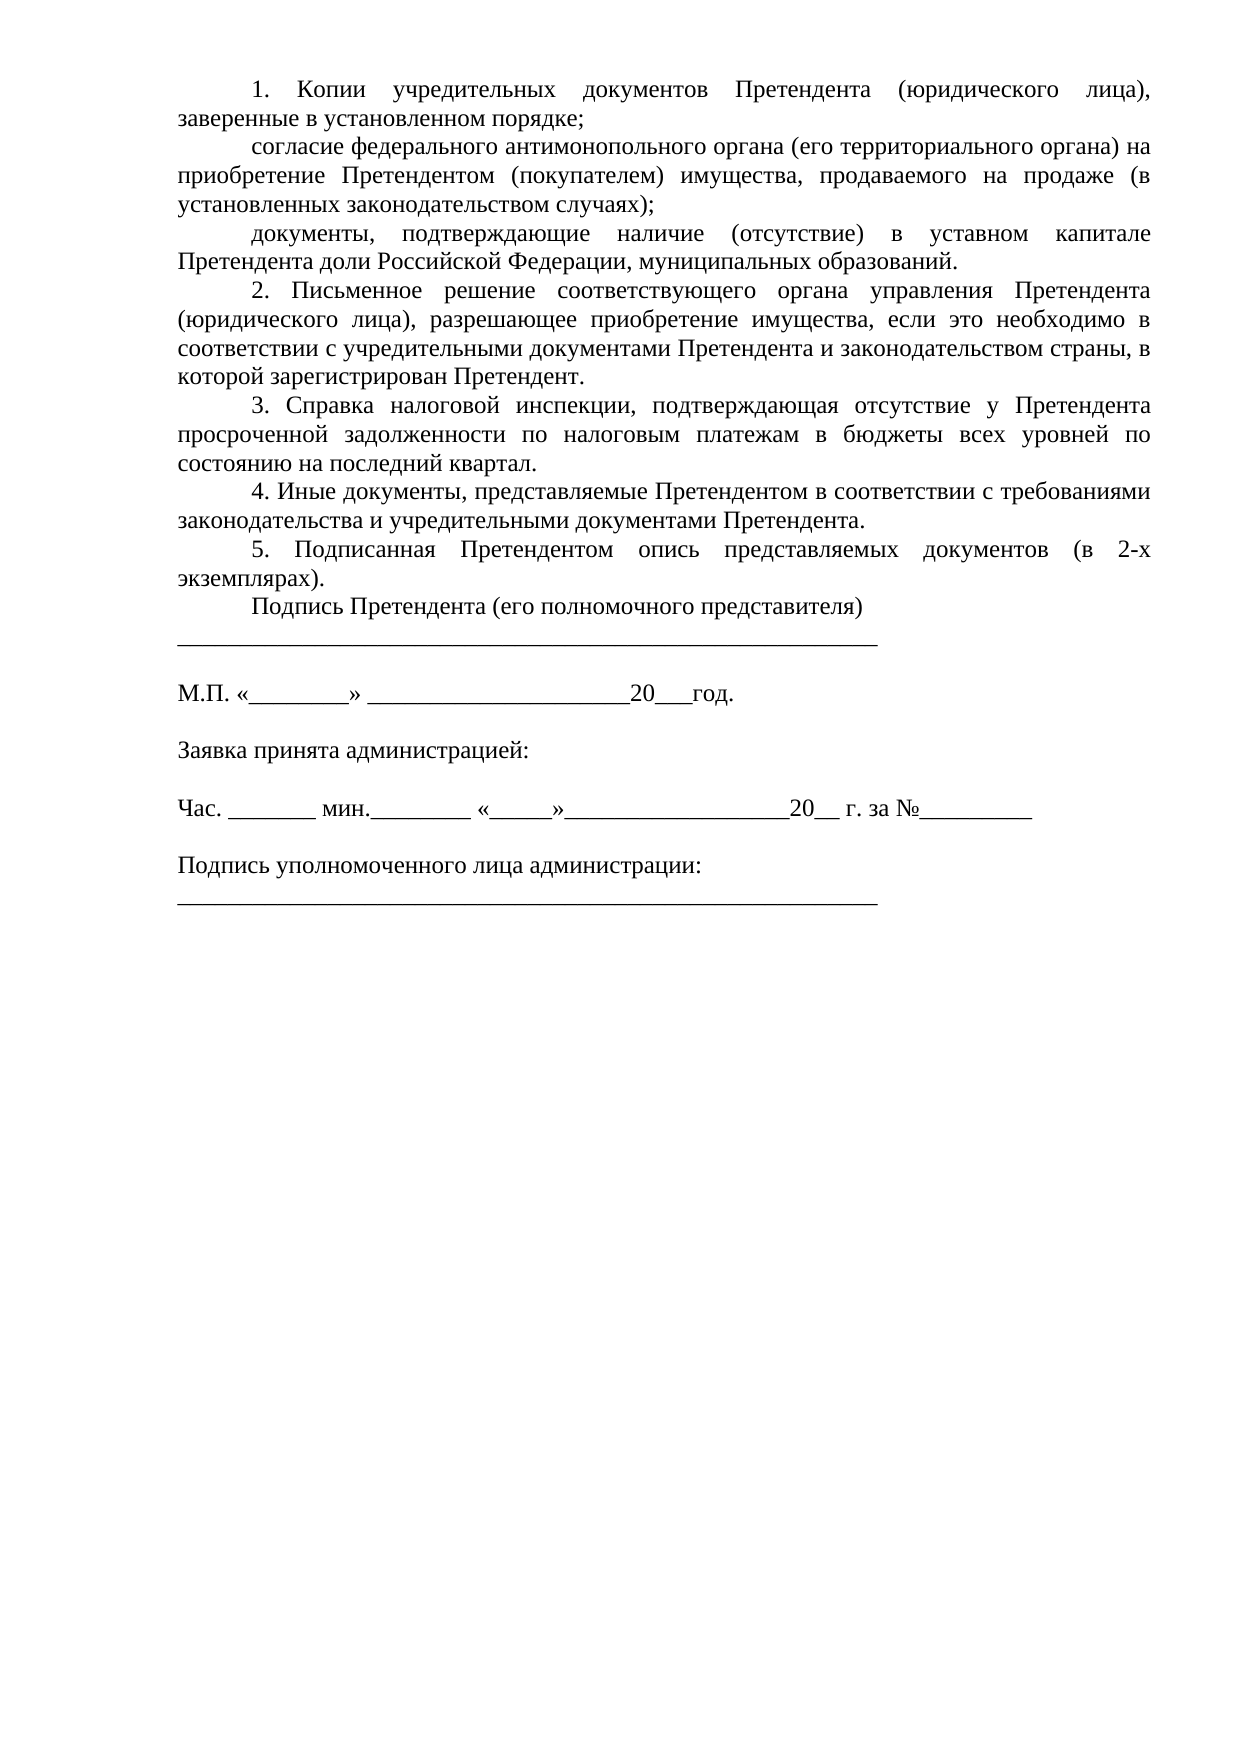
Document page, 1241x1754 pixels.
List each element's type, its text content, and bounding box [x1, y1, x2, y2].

text 3. Справка налоговой инспекции, подтверждающая отсутствие у Претендента просроченной задолженности по налоговым платежам в бюджеты всех уровней по состоянию на последний квартал. [177, 390, 1152, 476]
text Подпись уполномоченного лица администрации: [177, 850, 1152, 879]
text ________________________________________________________ [177, 620, 1152, 649]
text согласие федерального антимонопольного органа (его территориального органа) на приобретение Претендентом (покупателем) имущества, продаваемого на продаже (в установленных законодательством случаях); [177, 131, 1152, 218]
text Заявка принята администрацией: [177, 735, 1152, 764]
text М.П. «________» _____________________20___год. [177, 678, 1152, 706]
text 2. Письменное решение соответствующего органа управления Претендента (юридического лица), разрешающее приобретение имущества, если это необходимо в соответствии с учредительными документами Претендента и законодательством страны, в которой зарегистрирован Претендент. [177, 275, 1152, 390]
text Подпись Претендента (его полномочного представителя) [177, 591, 1152, 620]
text документы, подтверждающие наличие (отсутствие) в уставном капитале Претендента доли Российской Федерации, муниципальных образований. [177, 218, 1152, 275]
text ________________________________________________________ [177, 879, 1152, 908]
text 5. Подписанная Претендентом опись представляемых документов (в 2-х экземплярах). [177, 534, 1152, 591]
text 4. Иные документы, представляемые Претендентом в соответствии с требованиями законодательства и учредительными документами Претендента. [177, 476, 1152, 534]
text 1. Копии учредительных документов Претендента (юридического лица), заверенные в установленном порядке; [177, 74, 1152, 131]
text Час. _______ мин.________ «_____»__________________20__ г. за №_________ [177, 793, 1152, 821]
